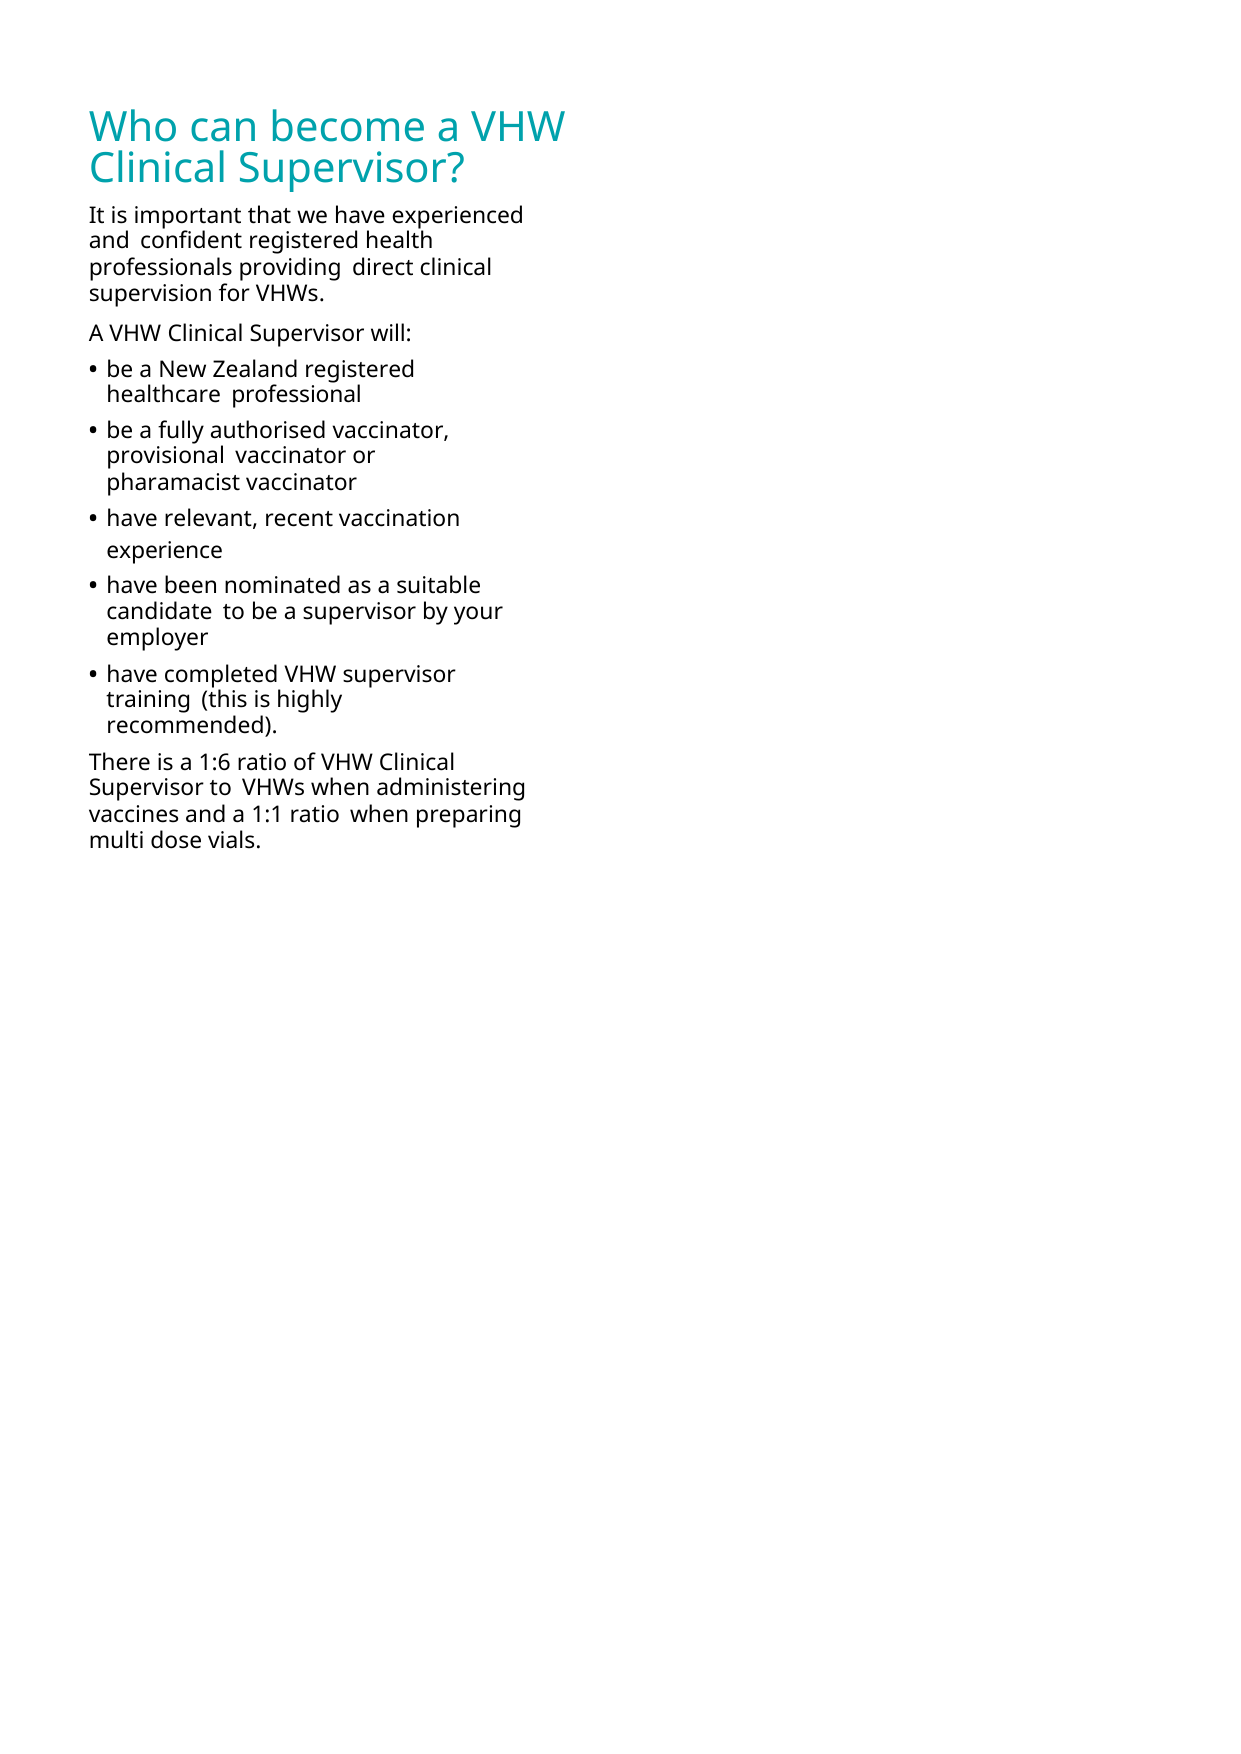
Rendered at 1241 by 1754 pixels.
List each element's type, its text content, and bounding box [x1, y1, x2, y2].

text A VHW Clinical Supervisor will: [88, 317, 579, 348]
list have completed VHW supervisor training (this is highly recommended). [88, 661, 472, 741]
list have relevant, recent vaccination experience [88, 502, 579, 565]
text There is a 1:6 ratio of VHW Clinical Supervisor to VHWs when administering vaccines and a 1:1 ratio when preparing multi dose vials. [88, 749, 551, 856]
list be a fully authorised vaccinator, provisional vaccinator or pharamacist vaccinator [88, 417, 495, 497]
list be a New Zealand registered healthcare professional [88, 356, 460, 409]
subtitle Who can become a VHW Clinical Supervisor? [88, 106, 579, 195]
list have been nominated as a suitable candidate to be a supervisor by your employer [88, 573, 516, 652]
text It is important that we have experienced and confident registered health professionals providing direct clinical supervision for VHWs. [88, 202, 551, 309]
